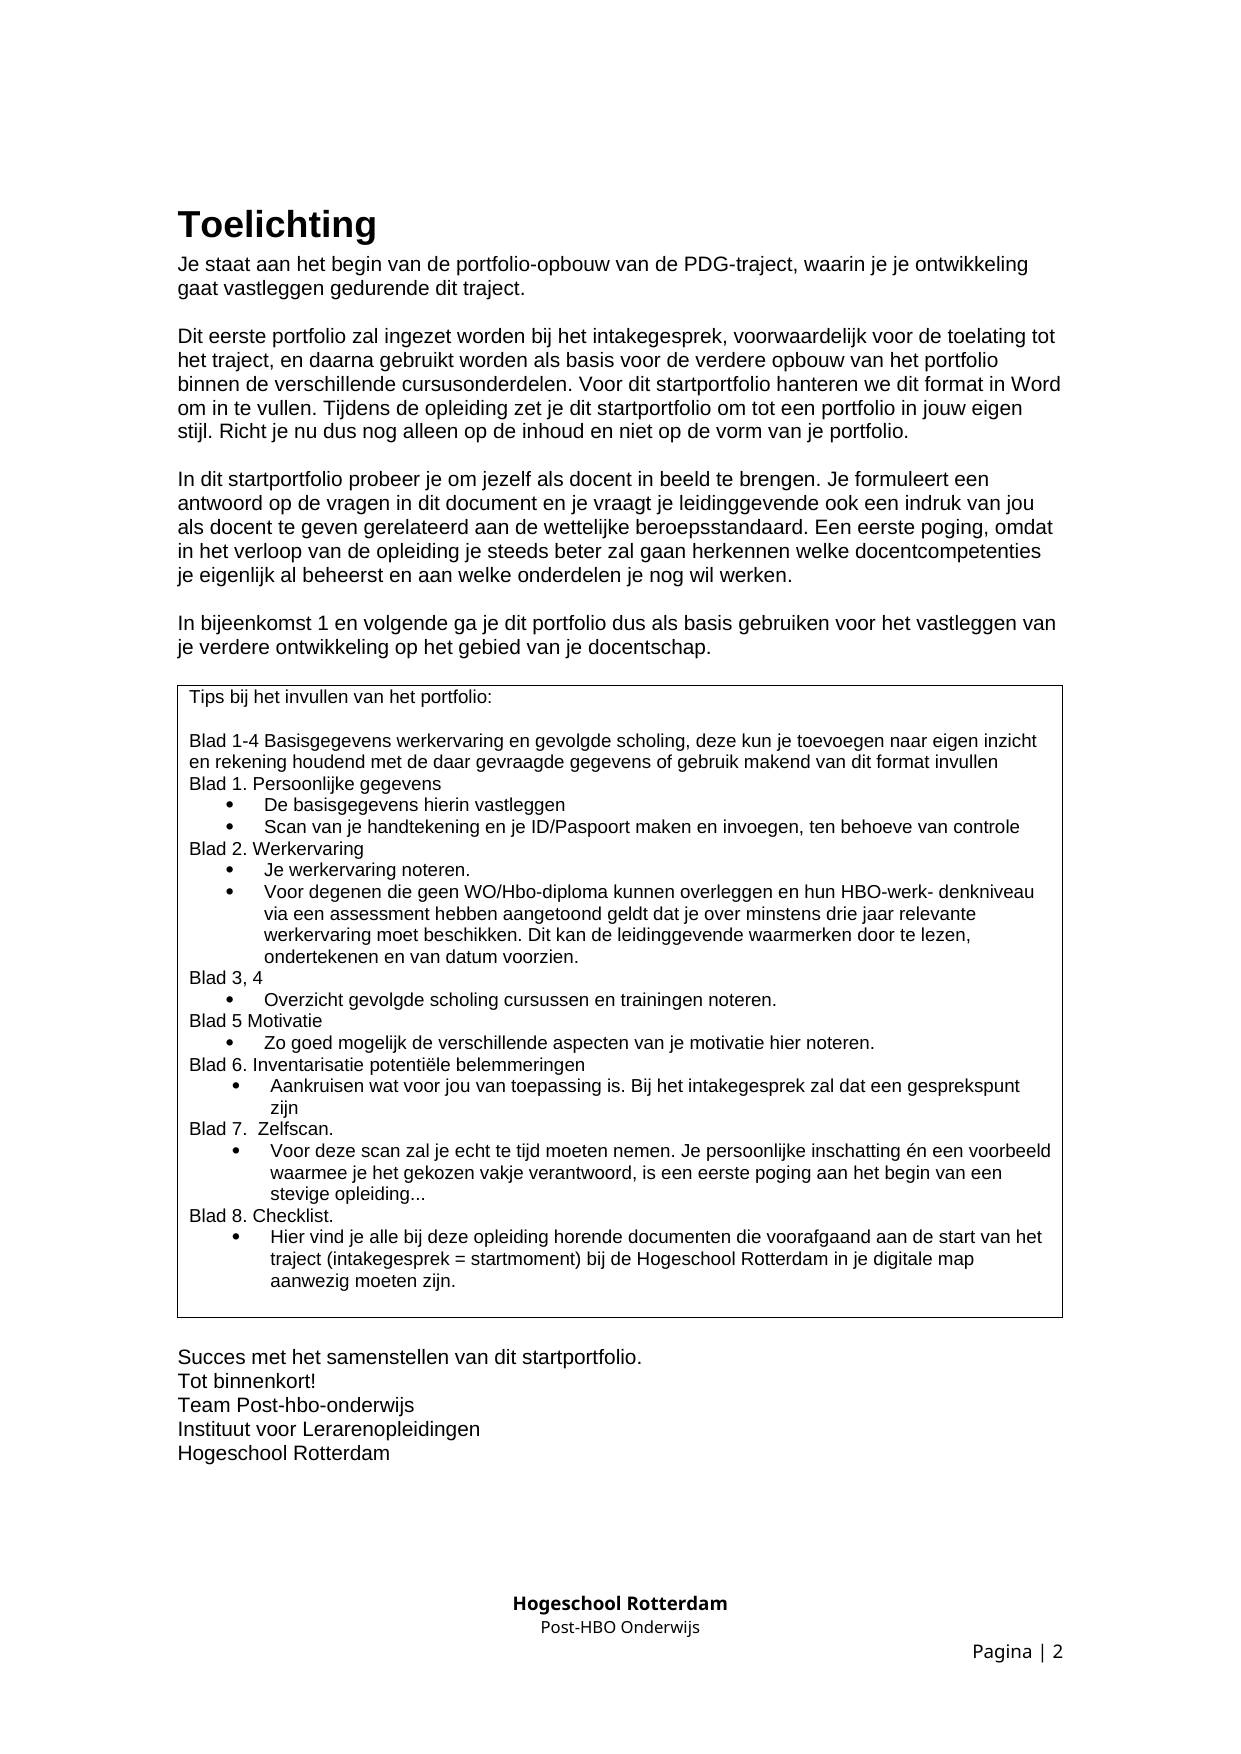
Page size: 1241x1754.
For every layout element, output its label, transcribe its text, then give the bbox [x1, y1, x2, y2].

text Succes met het samenstellen van dit startportfolio. [177, 1345, 1063, 1369]
text In dit startportfolio probeer je om jezelf als docent in beeld te brengen. Je formuleert een antwoord op de vragen in dit document en je vraagt je leidinggevende ook een indruk van jou als docent te geven gerelateerd aan de wettelijke beroepsstandaard. Een eerste poging, omdat in het verloop van de opleiding je steeds beter zal gaan herkennen welke docentcompetenties je eigenlijk al beheerst en aan welke onderdelen je nog wil werken. [177, 467, 1063, 587]
table_header Tips bij het invullen van het portfolio: Blad 1-4 Basisgegevens werkervaring en gevolgde scholing, deze kun je toevoegen naar eigen inzicht en rekening houdend met de daar gevraagde gegevens of gebruik makend van dit format invullen Blad 1. Persoonlijke gegevens De basisgegevens hierin vastleggen Scan van je handtekening en je ID/Paspoort maken en invoegen, ten behoeve van controle Blad 2. Werkervaring Je werkervaring noteren. Voor degenen die geen WO/Hbo-diploma kunnen overleggen en hun HBO-werk- denkniveau via een assessment hebben aangetoond geldt dat je over minstens drie jaar relevante werkervaring moet beschikken. Dit kan de leidinggevende waarmerken door te lezen, ondertekenen en van datum voorzien. Blad 3, 4 Overzicht gevolgde scholing cursussen en trainingen noteren. Blad 5 Motivatie Zo goed mogelijk de verschillende aspecten van je motivatie hier noteren. Blad 6. Inventarisatie potentiële belemmeringen Aankruisen wat voor jou van toepassing is. Bij het intakegesprek zal dat een gesprekspunt zijn Blad 7. Zelfscan. Voor deze scan zal je echt te tijd moeten nemen. Je persoonlijke inschatting én een voorbeeld waarmee je het gekozen vakje verantwoord, is een eerste poging aan het begin van een stevige opleiding... Blad 8. Checklist. Hier vind je alle bij deze opleiding horende documenten die voorafgaand aan de start van het traject (intakegesprek = startmoment) bij de Hogeschool Rotterdam in je digitale map aanwezig moeten zijn. [178, 686, 1062, 1317]
text Dit eerste portfolio zal ingezet worden bij het intakegesprek, voorwaardelijk voor de toelating tot het traject, en daarna gebruikt worden als basis voor de verdere opbouw van het portfolio binnen de verschillende cursusonderdelen. Voor dit startportfolio hanteren we dit format in Word om in te vullen. Tijdens de opleiding zet je dit startportfolio om tot een portfolio in jouw eigen stijl. Richt je nu dus nog alleen op de inhoud en niet op de vorm van je portfolio. [177, 323, 1063, 443]
text Team Post-hbo-onderwijs Instituut voor Lerarenopleidingen [177, 1393, 1063, 1441]
text Tot binnenkort! [177, 1369, 1063, 1393]
subtitle Toelichting [177, 202, 1063, 245]
text In bijeenkomst 1 en volgende ga je dit portfolio dus als basis gebruiken voor het vastleggen van je verdere ontwikkeling op het gebied van je docentschap. [177, 611, 1063, 659]
text Hogeschool Rotterdam [177, 1441, 1063, 1464]
text Je staat aan het begin van de portfolio-opbouw van de PDG-traject, waarin je je ontwikkeling gaat vastleggen gedurende dit traject. [177, 252, 1063, 299]
